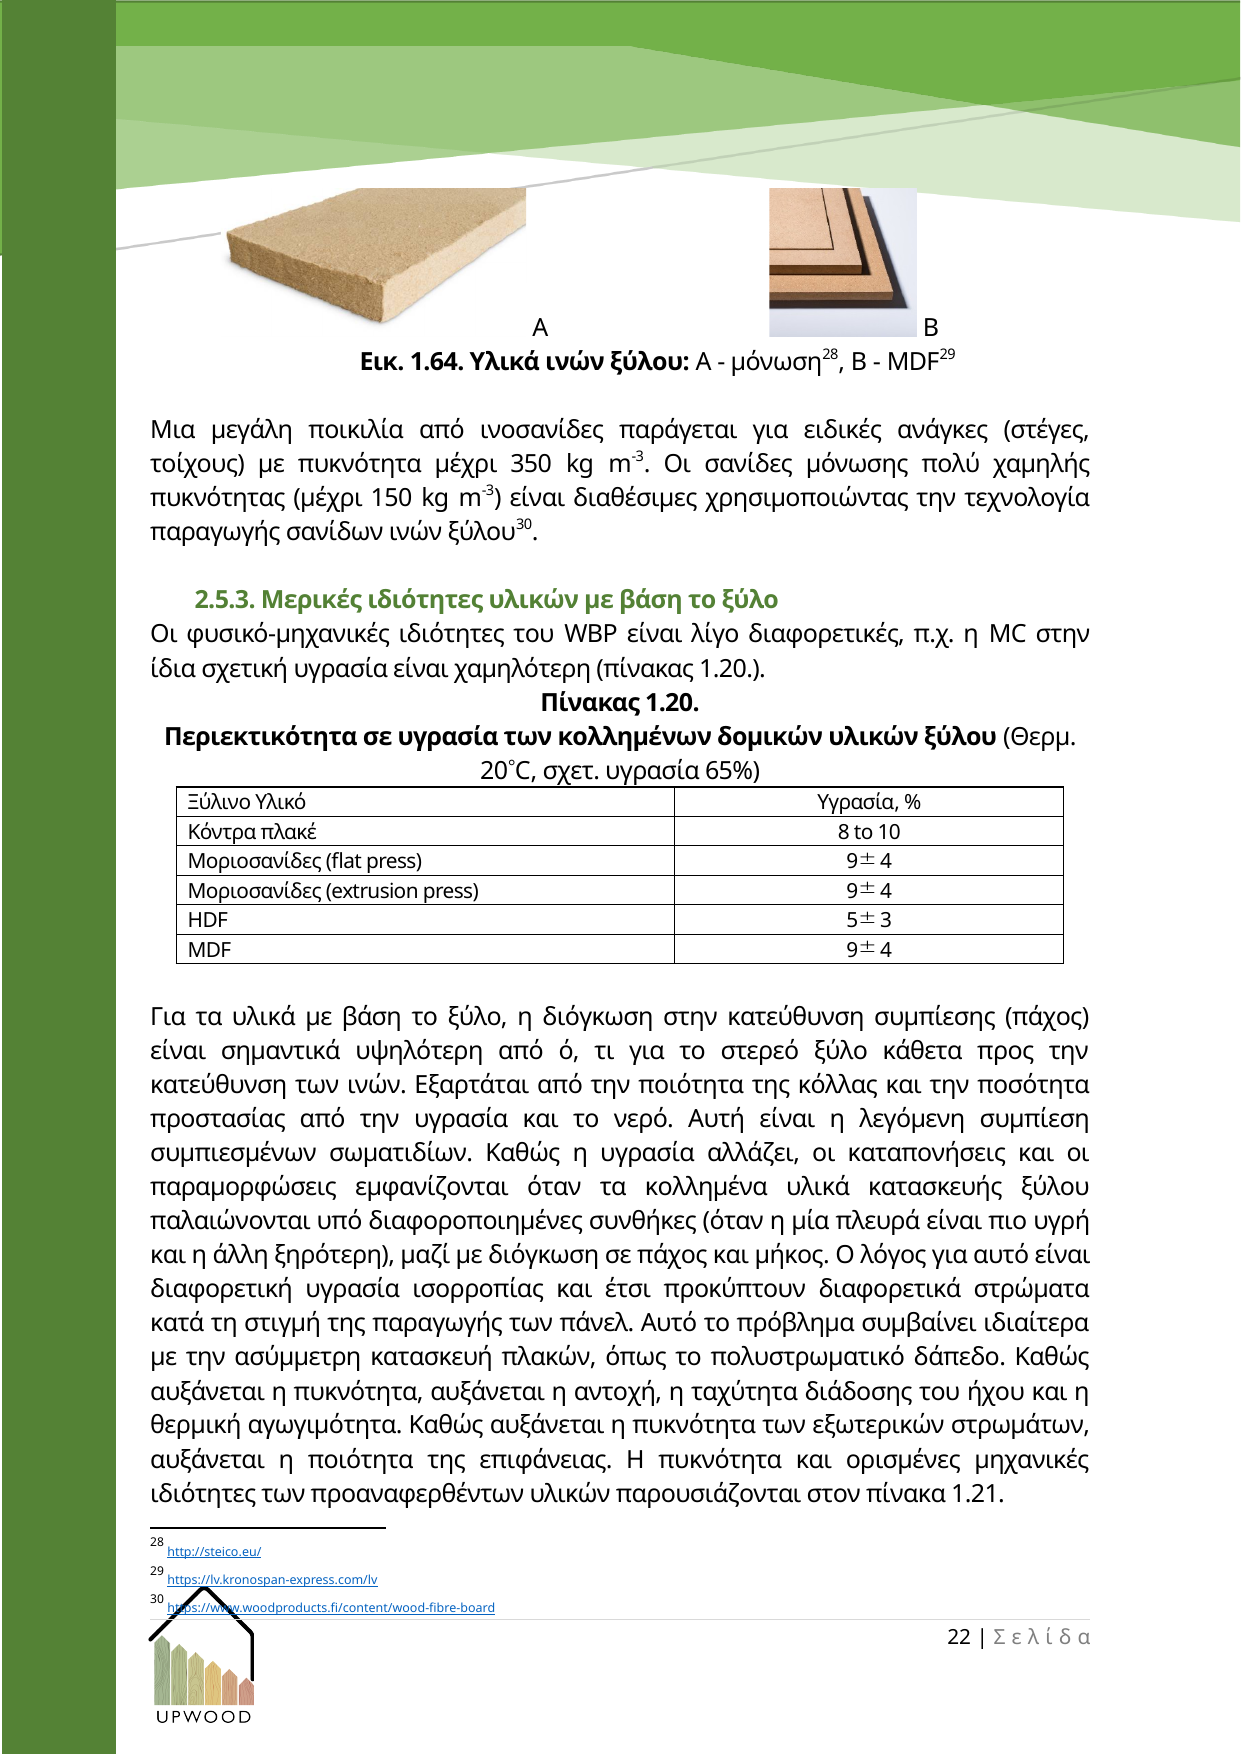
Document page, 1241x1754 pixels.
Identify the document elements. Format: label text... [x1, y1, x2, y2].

list Εικ. 1.64. Υλικά ινών ξύλου: A - μόνωση, B - MDF [225, 718, 1090, 752]
picture [769, 563, 917, 711]
list σκληρή (MDF, HDF – για δάπεδα κλπ.) (Εικ.1.64.B) [187, 529, 1090, 563]
text Περιεκτικότητα σε υγρασία των κολλημένων δομικών υλικών ξύλου (Θερμ. 20C, σχετ. υγρασία 65%) [150, 1093, 1090, 1161]
table_header Υγρασία, % [675, 1162, 1063, 1191]
table_cell 94 [675, 1310, 1063, 1338]
table_header B [620, 564, 1089, 718]
list πορώδης (χρησιμοποιείται για θερμομόνωση) (Εικ.1.64.A) [187, 495, 1090, 529]
table_header A [150, 564, 619, 718]
text Πίνακας 1.20. [150, 1059, 1090, 1093]
subtitle 2.5.3. Μερικές ιδιότητες υλικών με βάση το ξύλο [194, 957, 1090, 991]
table_cell MDF [177, 1310, 674, 1338]
text Οι φυσικό-μηχανικές ιδιότητες του WBP είναι λίγο διαφορετικές, π.χ. η MC στην ίδια σχετική υγρασία είναι χαμηλότερη (πίνακας 1.20.). [150, 991, 1090, 1059]
picture [116, 46, 1241, 283]
table_cell 53 [675, 1280, 1063, 1308]
table_cell Κόντρα πλακέ [177, 1192, 674, 1220]
table_cell 94 [675, 1221, 1063, 1249]
table_cell HDF [177, 1280, 674, 1308]
table_header Ξύλινο Υλικό [177, 1162, 674, 1191]
table_cell 94 [675, 1251, 1063, 1279]
table_cell Μοριοσανίδες (extrusion press) [177, 1251, 674, 1279]
picture [148, 1587, 254, 1723]
text Η τυποποιημένη σανίδα ινών ξύλου μπορεί να χωριστεί σε δύο κύριες κατηγορίες: [150, 461, 1090, 495]
text Μια μεγάλη ποικιλία από ινοσανίδες παράγεται για ειδικές ανάγκες (στέγες, τοίχους) με πυκνότητα μέχρι 350 kg m-3. Οι σανίδες μόνωσης πολύ χαμηλής πυκνότητας (μέχρι 150 kg m-3) είναι διαθέσιμες χρησιμοποιώντας την τεχνολογία παραγωγής σανίδων ινών ξύλου. [150, 786, 1090, 923]
picture [220, 563, 527, 711]
table_cell 8 to 10 [675, 1192, 1063, 1220]
table_cell Μοριοσανίδες (flat press) [177, 1221, 674, 1249]
